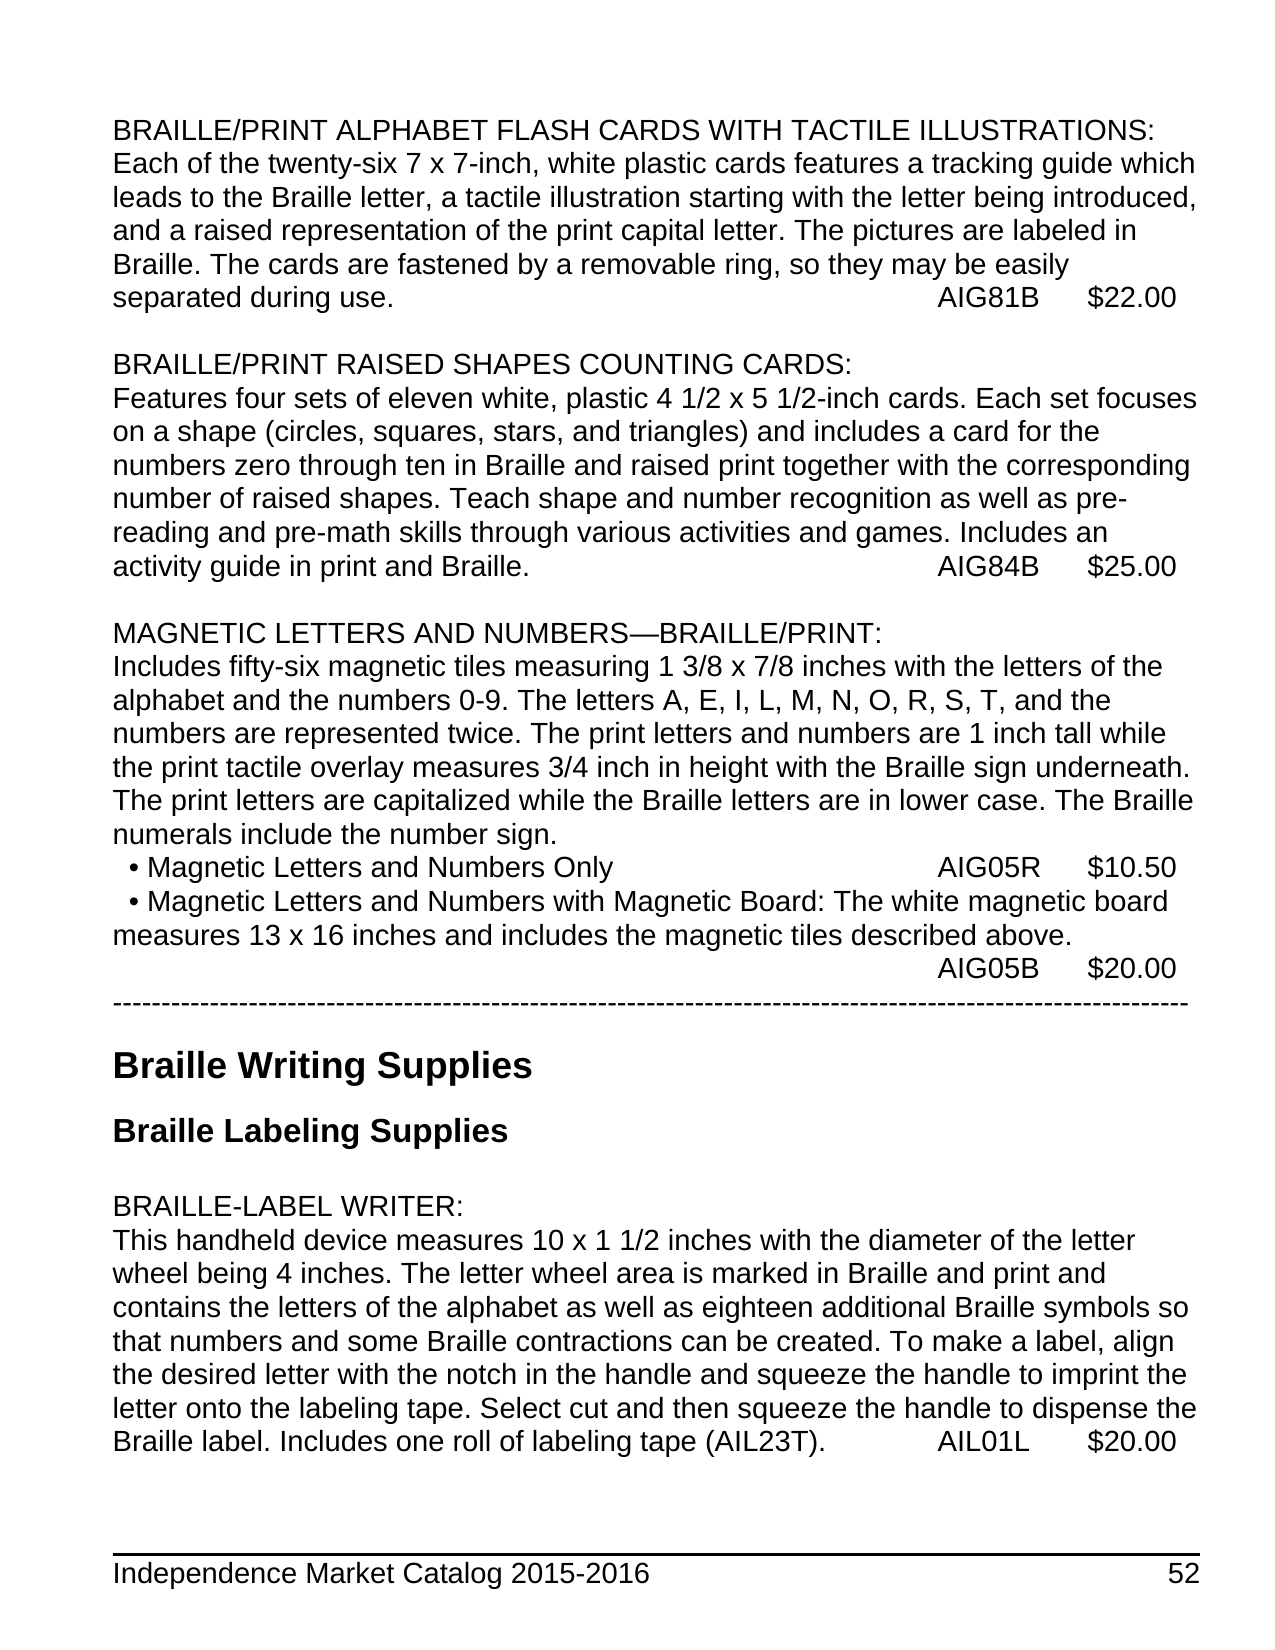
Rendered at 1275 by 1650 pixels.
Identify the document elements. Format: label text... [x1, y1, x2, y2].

subtitle Braille Labeling Supplies [112, 1111, 1200, 1150]
text BRAILLE-LABEL WRITER: This handheld device measures 10 x 1 1/2 inches with the diameter of the letter wheel being 4 inches. The letter wheel area is marked in Braille and print and contains the letters of the alphabet as well as eighteen additional Braille symbols so that numbers and some Braille contractions can be created. To make a label, align the desired letter with the notch in the handle and squeeze the handle to imprint the letter onto the labeling tape. Select cut and then squeeze the handle to dispense the Braille label. Includes one roll of labeling tape (AIL23T). AIL01L $20.00 [112, 1189, 1200, 1458]
text BRAILLE/PRINT ALPHABET FLASH CARDS WITH TACTILE ILLUSTRATIONS: Each of the twenty-six 7 x 7-inch, white plastic cards features a tracking guide which leads to the Braille letter, a tactile illustration starting with the letter being introduced, and a raised representation of the print capital letter. The pictures are labeled in Braille. The cards are fastened by a removable ring, so they may be easily separated during use. AIG81B $22.00 [112, 112, 1200, 314]
text BRAILLE/PRINT RAISED SHAPES COUNTING CARDS: Features four sets of eleven white, plastic 4 1/2 x 5 1/2-inch cards. Each set focuses on a shape (circles, squares, stars, and triangles) and includes a card for the numbers zero through ten in Braille and raised print together with the corresponding number of raised shapes. Teach shape and number recognition as well as pre-reading and pre-math skills through various activities and games. Includes an activity guide in print and Braille. AIG84B $25.00 [112, 347, 1200, 582]
text MAGNETIC LETTERS AND NUMBERS—BRAILLE/PRINT: Includes fifty-six magnetic tiles measuring 1 3/8 x 7/8 inches with the letters of the alphabet and the numbers 0-9. The letters A, E, I, L, M, N, O, R, S, T, and the numbers are represented twice. The print letters and numbers are 1 inch tall while the print tactile overlay measures 3/4 inch in height with the Braille sign underneath. The print letters are capitalized while the Braille letters are in lower case. The Braille numerals include the number sign. • Magnetic Letters and Numbers Only AIG05R $10.50 • Magnetic Letters and Numbers with Magnetic Board: The white magnetic board measures 13 x 16 inches and includes the magnetic tiles described above. AIG05B $20.00 [112, 616, 1200, 984]
subtitle Braille Writing Supplies [112, 1043, 1200, 1086]
text --------------------------------------------------------------------------------------------------------------- [112, 984, 1200, 1018]
